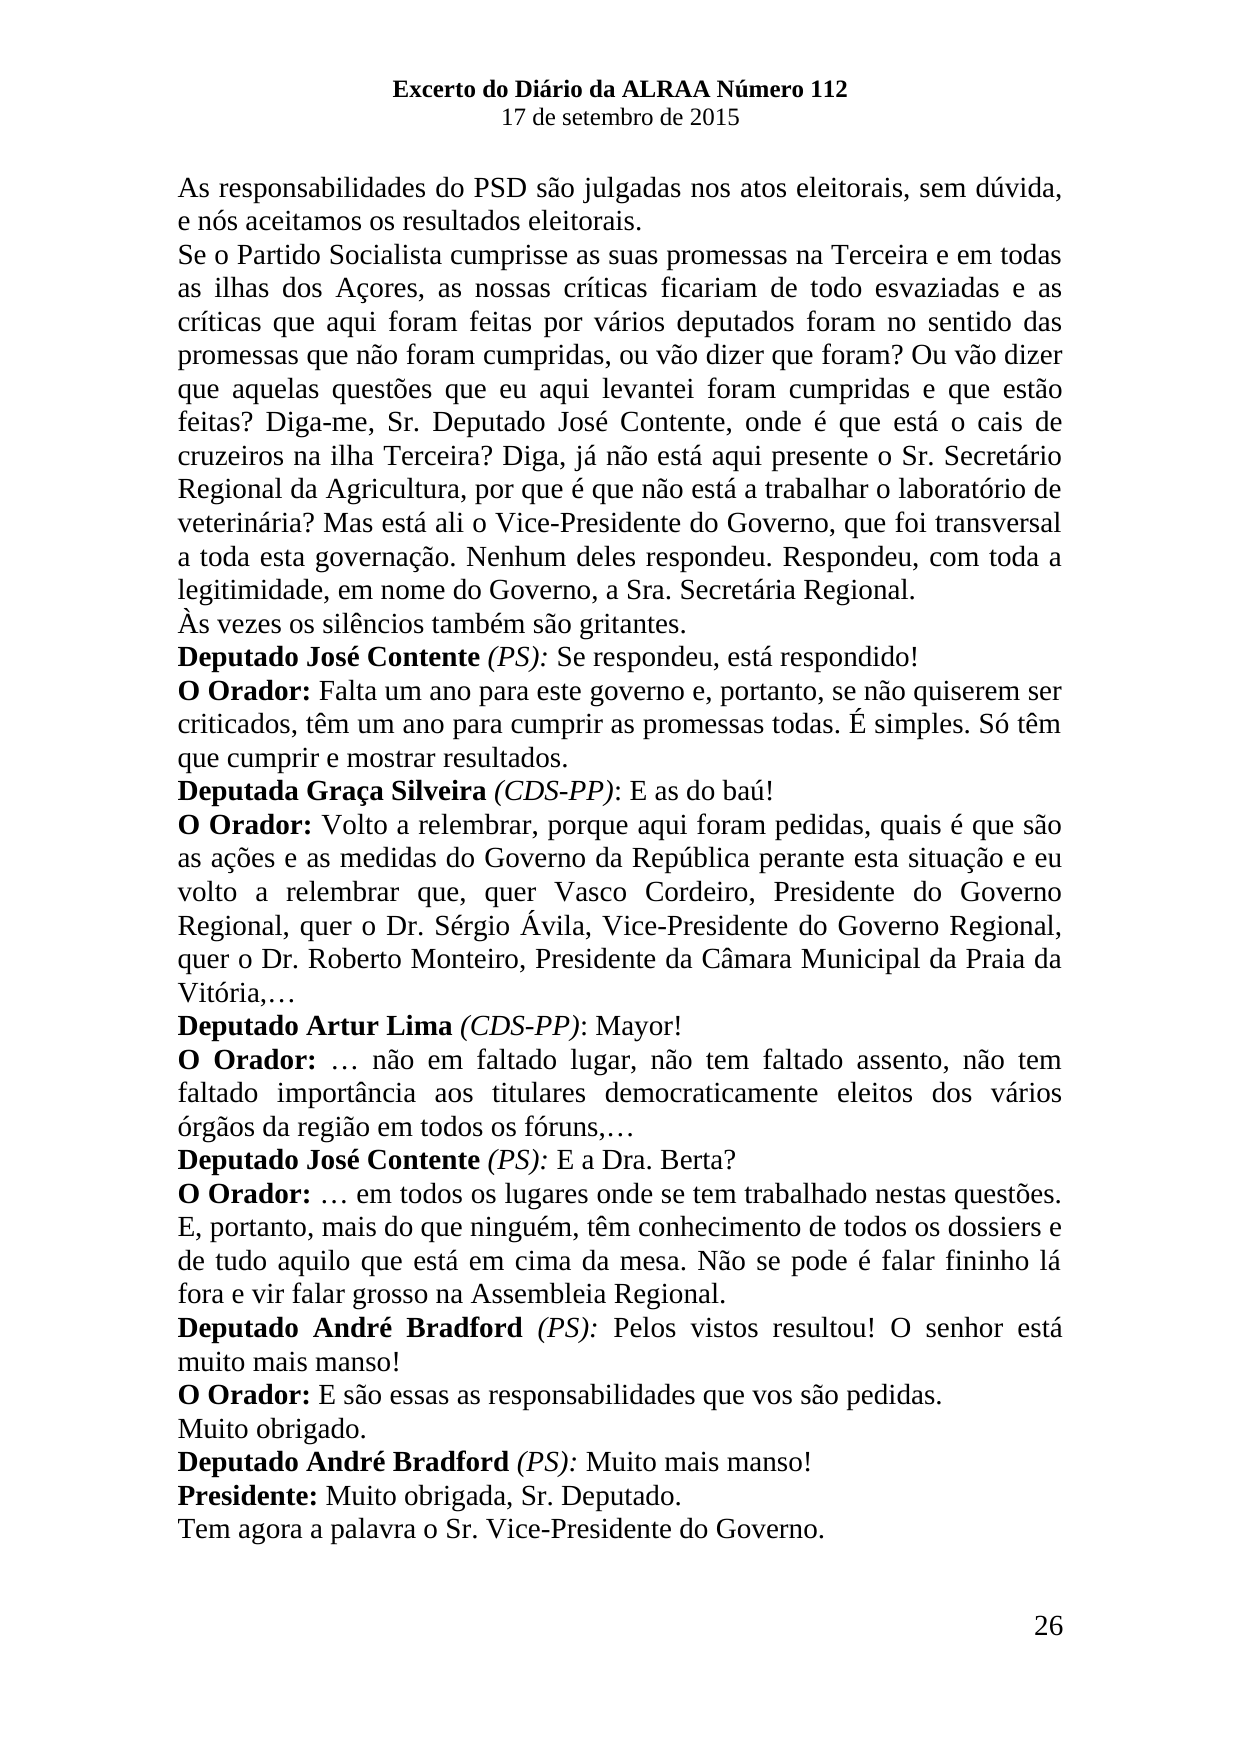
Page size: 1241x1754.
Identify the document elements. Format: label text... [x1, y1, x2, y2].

text Deputado Artur Lima (CDS-PP): Mayor! [177, 1008, 1063, 1042]
text As responsabilidades do PSD são julgadas nos atos eleitorais, sem dúvida, e nós aceitamos os resultados eleitorais. [177, 170, 1063, 237]
text Presidente: Muito obrigada, Sr. Deputado. [177, 1478, 1063, 1511]
text Às vezes os silêncios também são gritantes. [177, 606, 1063, 639]
text Deputado José Contente (PS): E a Dra. Berta? [177, 1142, 1063, 1176]
text Tem agora a palavra o Sr. Vice-Presidente do Governo. [177, 1511, 1063, 1545]
text O Orador: Falta um ano para este governo e, portanto, se não quiserem ser criticados, têm um ano para cumprir as promessas todas. É simples. Só têm que cumprir e mostrar resultados. [177, 673, 1063, 773]
text Deputada Graça Silveira (CDS-PP): E as do baú! [177, 773, 1063, 807]
text O Orador: … em todos os lugares onde se tem trabalhado nestas questões. E, portanto, mais do que ninguém, têm conhecimento de todos os dossiers e de tudo aquilo que está em cima da mesa. Não se pode é falar fininho lá fora e vir falar grosso na Assembleia Regional. [177, 1176, 1063, 1310]
text Se o Partido Socialista cumprisse as suas promessas na Terceira e em todas as ilhas dos Açores, as nossas críticas ficariam de todo esvaziadas e as críticas que aqui foram feitas por vários deputados foram no sentido das promessas que não foram cumpridas, ou vão dizer que foram? Ou vão dizer que aquelas questões que eu aqui levantei foram cumpridas e que estão feitas? Diga-me, Sr. Deputado José Contente, onde é que está o cais de cruzeiros na ilha Terceira? Diga, já não está aqui presente o Sr. Secretário Regional da Agricultura, por que é que não está a trabalhar o laboratório de veterinária? Mas está ali o Vice-Presidente do Governo, que foi transversal a toda esta governação. Nenhum deles respondeu. Respondeu, com toda a legitimidade, em nome do Governo, a Sra. Secretária Regional. [177, 237, 1063, 606]
text Muito obrigado. [177, 1411, 1063, 1444]
text O Orador: Volto a relembrar, porque aqui foram pedidas, quais é que são as ações e as medidas do Governo da República perante esta situação e eu volto a relembrar que, quer Vasco Cordeiro, Presidente do Governo Regional, quer o Dr. Sérgio Ávila, Vice-Presidente do Governo Regional, quer o Dr. Roberto Monteiro, Presidente da Câmara Municipal da Praia da Vitória,… [177, 807, 1063, 1008]
text Deputado José Contente (PS): Se respondeu, está respondido! [177, 639, 1063, 673]
text O Orador: E são essas as responsabilidades que vos são pedidas. [177, 1377, 1063, 1411]
text Deputado André Bradford (PS): Pelos vistos resultou! O senhor está muito mais manso! [177, 1310, 1063, 1377]
text O Orador: … não em faltado lugar, não tem faltado assento, não tem faltado importância aos titulares democraticamente eleitos dos vários órgãos da região em todos os fóruns,… [177, 1042, 1063, 1142]
text Deputado André Bradford (PS): Muito mais manso! [177, 1444, 1063, 1478]
